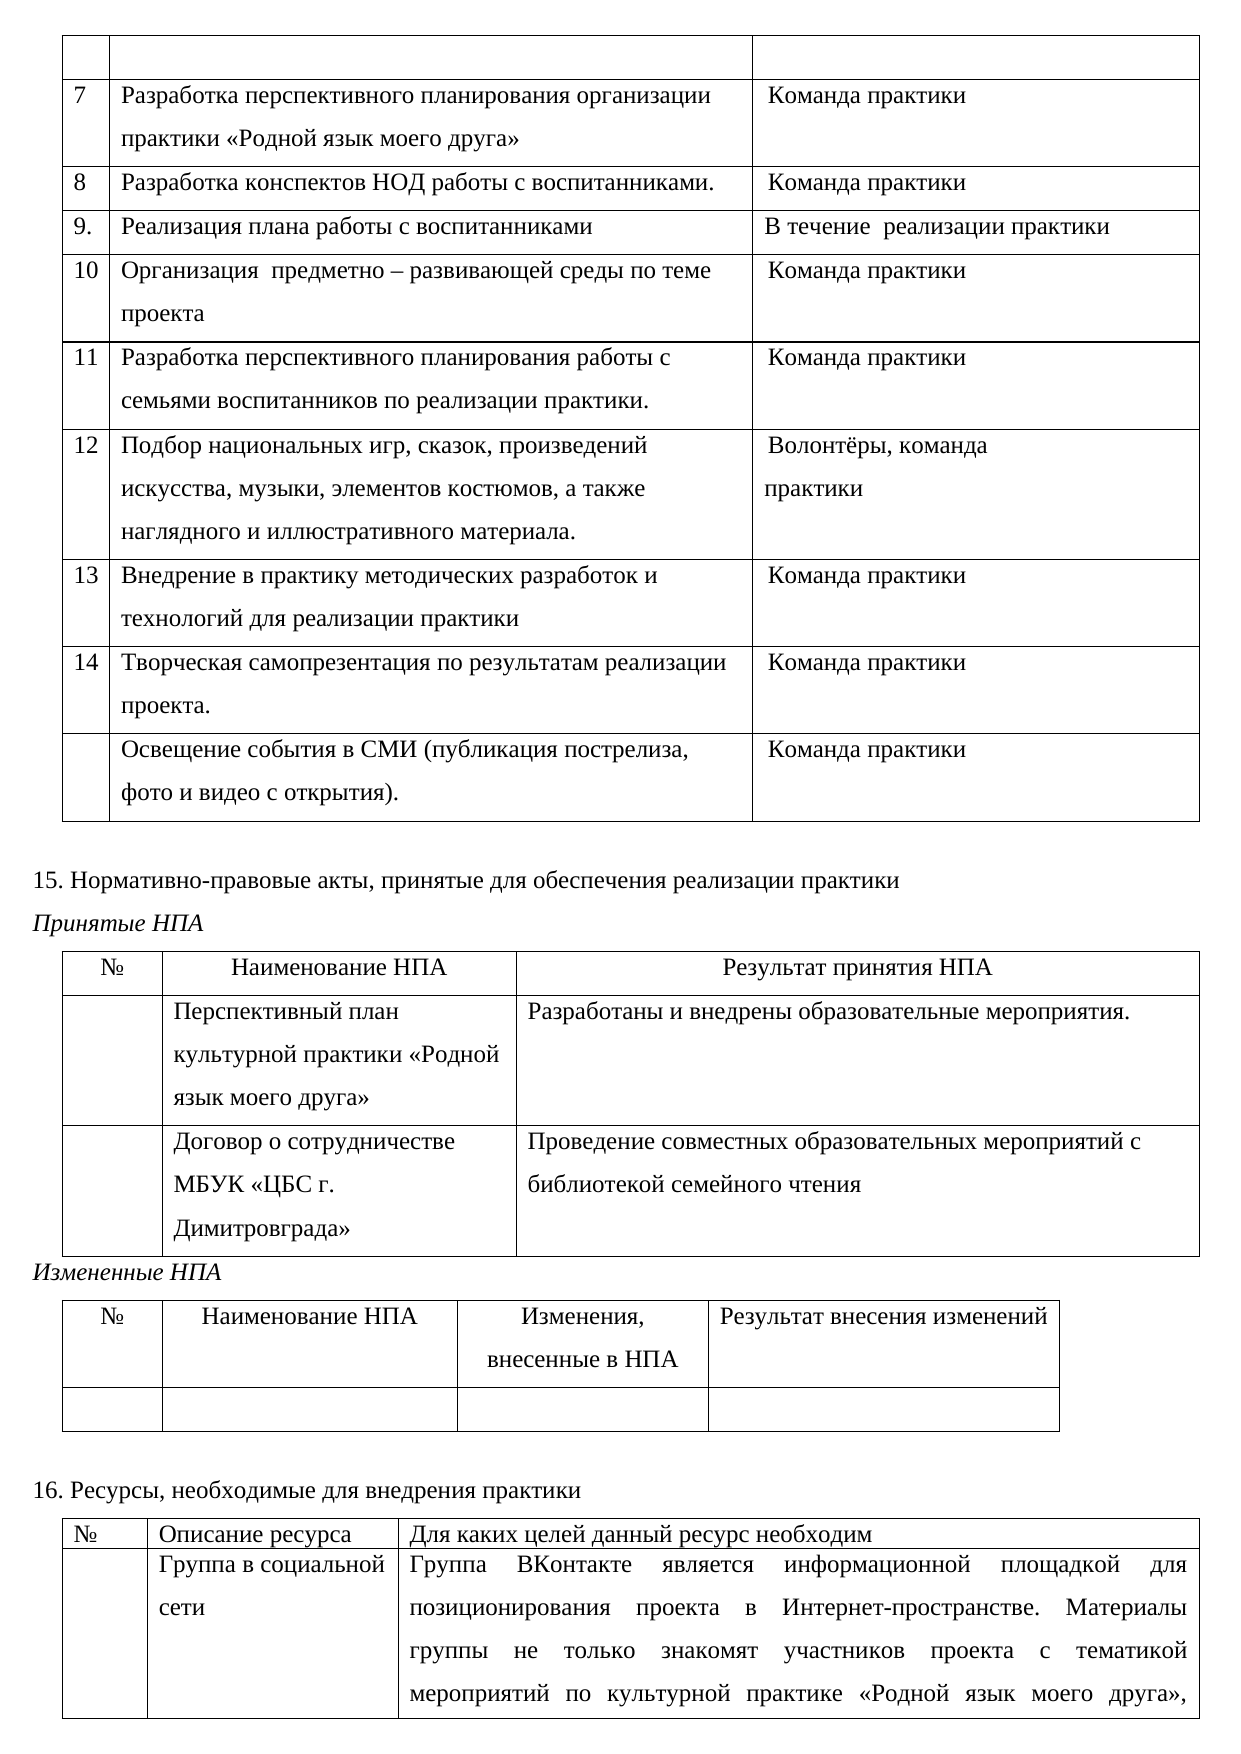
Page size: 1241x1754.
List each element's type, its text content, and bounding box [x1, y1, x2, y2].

table_cell Перспективный план культурной практики «Родной язык моего друга» [163, 996, 516, 1125]
table_header Описание ресурса [148, 1519, 398, 1548]
table_header № [63, 1301, 162, 1387]
table_header № [63, 952, 162, 995]
table_cell Разработка конспектов НОД работы с воспитанниками. [110, 167, 752, 210]
table_header Наименование НПА [163, 1301, 457, 1387]
table_cell Команда практики [753, 343, 1199, 429]
table_cell Реализация плана работы с воспитанниками [110, 211, 752, 254]
table_cell [63, 1549, 147, 1717]
table_header Наименование НПА [163, 952, 516, 995]
table_cell 12 [63, 430, 109, 559]
text Принятые НПА [32, 908, 1196, 937]
text 15. Нормативно-правовые акты, принятые для обеспечения реализации практики [32, 865, 1196, 893]
table_cell Команда практики [753, 255, 1199, 341]
table_header Результат внесения изменений [709, 1301, 1059, 1387]
table_cell Команда практики [753, 80, 1199, 166]
table_cell Договор о сотрудничестве МБУК «ЦБС г. Димитровграда» [163, 1126, 516, 1256]
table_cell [399, 1549, 1199, 1717]
table_cell [63, 1388, 162, 1431]
table_cell [458, 1388, 708, 1431]
table_cell 10 [63, 255, 109, 341]
table_cell Команда практики [753, 647, 1199, 733]
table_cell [753, 36, 1199, 79]
table_header № [63, 1519, 147, 1548]
table_cell 14 [63, 647, 109, 733]
table_cell Внедрение в практику методических разработок и технологий для реализации практики [110, 560, 752, 646]
table_cell Подбор национальных игр, сказок, произведений искусства, музыки, элементов костюмов, а также наглядного и иллюстративного материала. [110, 430, 752, 559]
table_cell 7 [63, 80, 109, 166]
table_header Результат принятия НПА [517, 952, 1199, 995]
table_cell [63, 1126, 162, 1256]
table_cell Разработка перспективного планирования организации практики «Родной язык моего друга» [110, 80, 752, 166]
table_cell Проведение совместных образовательных мероприятий с библиотекой семейного чтения [517, 1126, 1199, 1256]
table_header Изменения, внесенные в НПА [458, 1301, 708, 1387]
table_cell [63, 996, 162, 1125]
table_cell Освещение события в СМИ (публикация пострелиза, фото и видео с открытия). [110, 734, 752, 821]
table_cell Команда практики [753, 167, 1199, 210]
table_cell 11 [63, 343, 109, 429]
table_cell 9. [63, 211, 109, 254]
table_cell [148, 1549, 398, 1717]
table_cell В течение реализации практики [753, 211, 1199, 254]
text 16. Ресурсы, необходимые для внедрения практики [32, 1475, 1196, 1504]
text Измененные НПА [32, 1257, 1196, 1285]
table_cell 6 [63, 36, 109, 79]
table_cell Разработка перспективного планирования работы с семьями воспитанников по реализации практики. [110, 343, 752, 429]
table_cell Команда практики [753, 734, 1199, 821]
table_cell Организация предметно – развивающей среды по теме проекта [110, 255, 752, 341]
table_cell [709, 1388, 1059, 1431]
table_cell Творческая самопрезентация по результатам реализации проекта. [110, 647, 752, 733]
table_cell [110, 36, 752, 79]
table_cell Разработаны и внедрены образовательные мероприятия. [517, 996, 1199, 1125]
table_cell [63, 734, 109, 821]
table_cell Волонтёры, команда практики [753, 430, 1199, 559]
table_cell 13 [63, 560, 109, 646]
table_cell 8 [63, 167, 109, 210]
table_cell Команда практики [753, 560, 1199, 646]
table_header Для каких целей данный ресурс необходим [399, 1519, 1199, 1548]
table_cell [163, 1388, 457, 1431]
